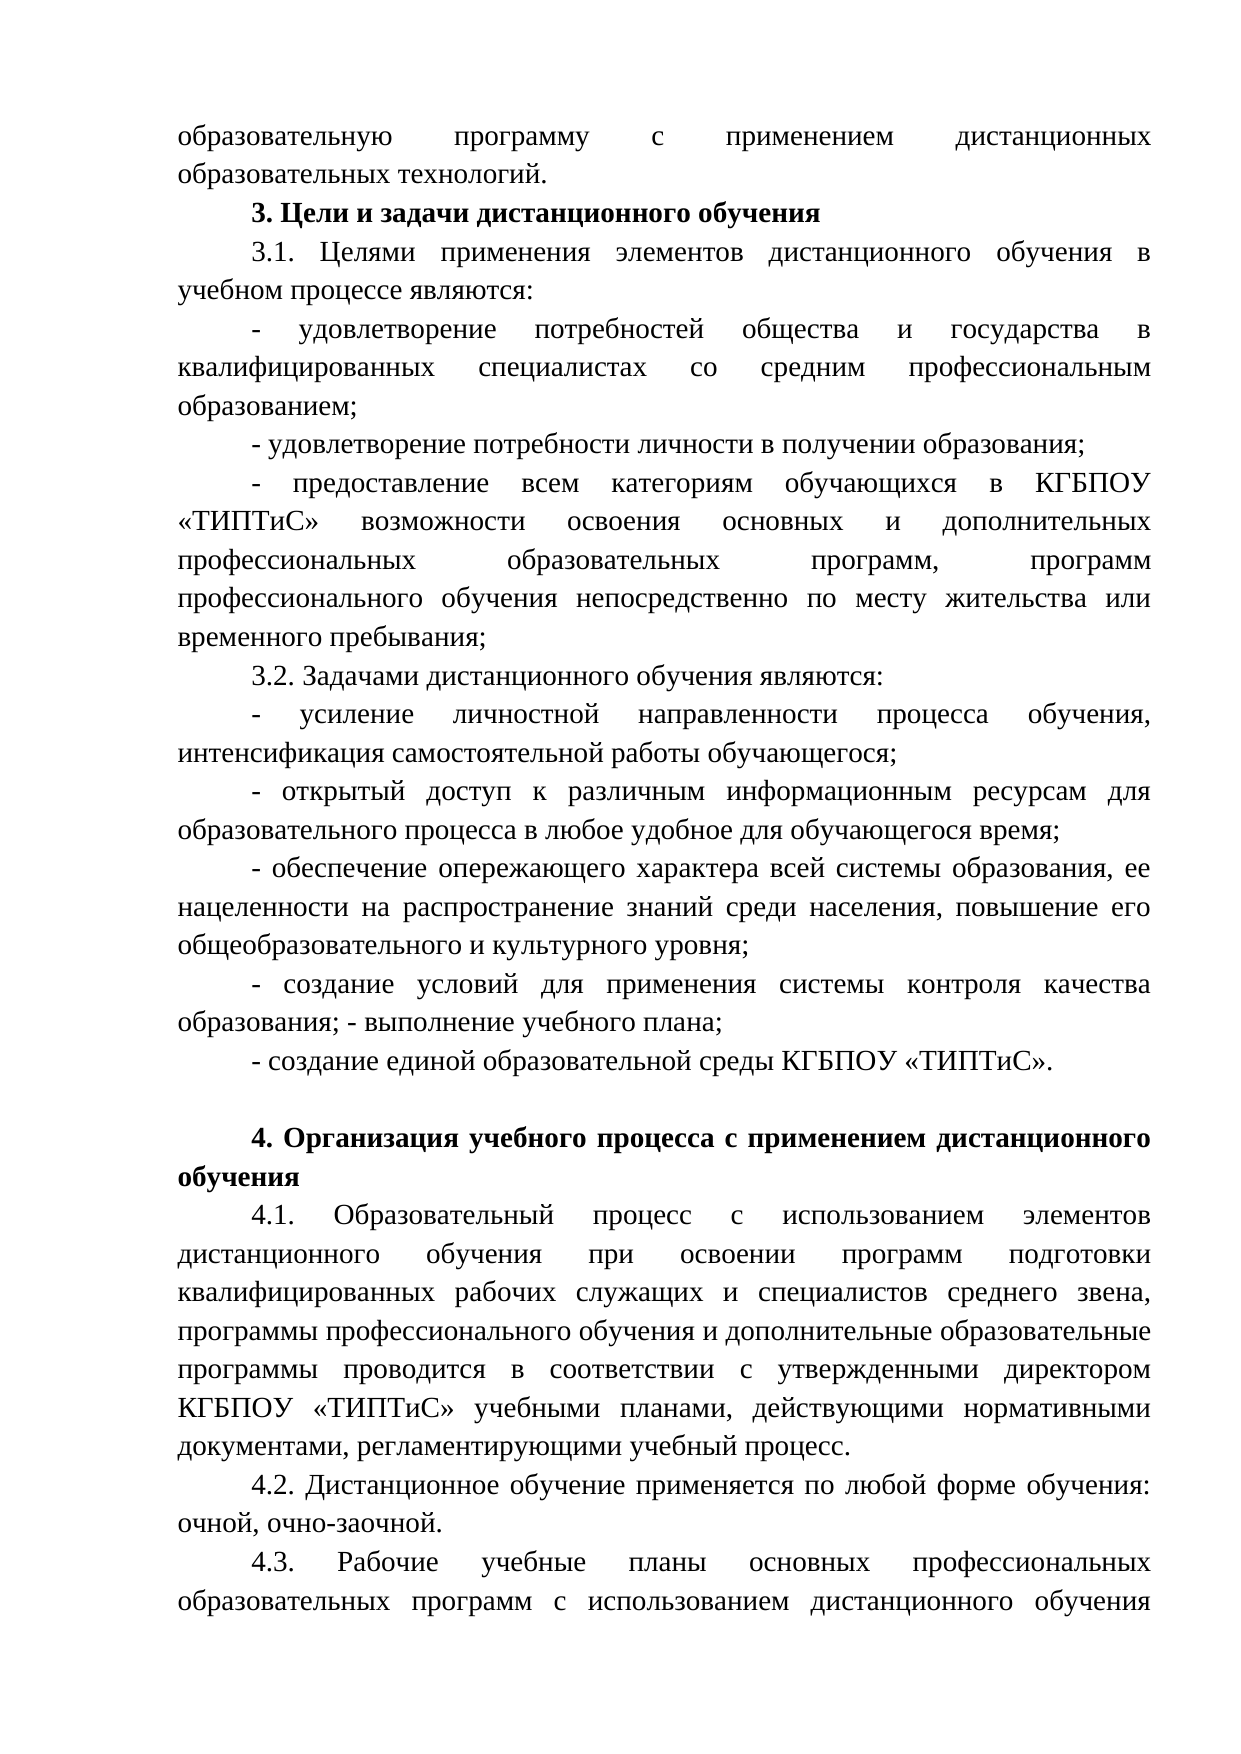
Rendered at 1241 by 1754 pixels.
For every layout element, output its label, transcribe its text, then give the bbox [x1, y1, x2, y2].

text 3.2. Задачами дистанционного обучения являются: [177, 658, 1152, 691]
text 4. Организация учебного процесса с применением дистанционного обучения [177, 1120, 1152, 1192]
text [177, 118, 1152, 190]
text - создание единой образовательной среды КГБПОУ «ТИПТиС». [177, 1043, 1152, 1077]
text - обеспечение опережающего характера всей системы образования, ее нацеленности на распространение знаний среди населения, повышение его общеобразовательного и культурного уровня; [177, 850, 1152, 961]
text 3. Цели и задачи дистанционного обучения [177, 195, 1152, 229]
text - предоставление всем категориям обучающихся в КГБПОУ «ТИПТиС» возможности освоения основных и дополнительных профессиональных образовательных программ, программ профессионального обучения непосредственно по месту жительства или временного пребывания; [177, 465, 1152, 653]
text - удовлетворение потребностей общества и государства в квалифицированных специалистах со средним профессиональным образованием; [177, 311, 1152, 421]
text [177, 1544, 1152, 1616]
text 4.2. Дистанционное обучение применяется по любой форме обучения: очной, очно-заочной. [177, 1467, 1152, 1539]
text - открытый доступ к различным информационным ресурсам для образовательного процесса в любое удобное для обучающегося время; [177, 773, 1152, 845]
text 4.1. Образовательный процесс с использованием элементов дистанционного обучения при освоении программ подготовки квалифицированных рабочих служащих и специалистов среднего звена, программы профессионального обучения и дополнительные образовательные программы проводится в соответствии с утвержденными директором КГБПОУ «ТИПТиС» учебными планами, действующими нормативными документами, регламентирующими учебный процесс. [177, 1197, 1152, 1462]
text - создание условий для применения системы контроля качества образования; - выполнение учебного плана; [177, 966, 1152, 1038]
text - усиление личностной направленности процесса обучения, интенсификация самостоятельной работы обучающегося; [177, 696, 1152, 768]
text 3.1. Целями применения элементов дистанционного обучения в учебном процессе являются: [177, 234, 1152, 306]
text - удовлетворение потребности личности в получении образования; [177, 426, 1152, 460]
